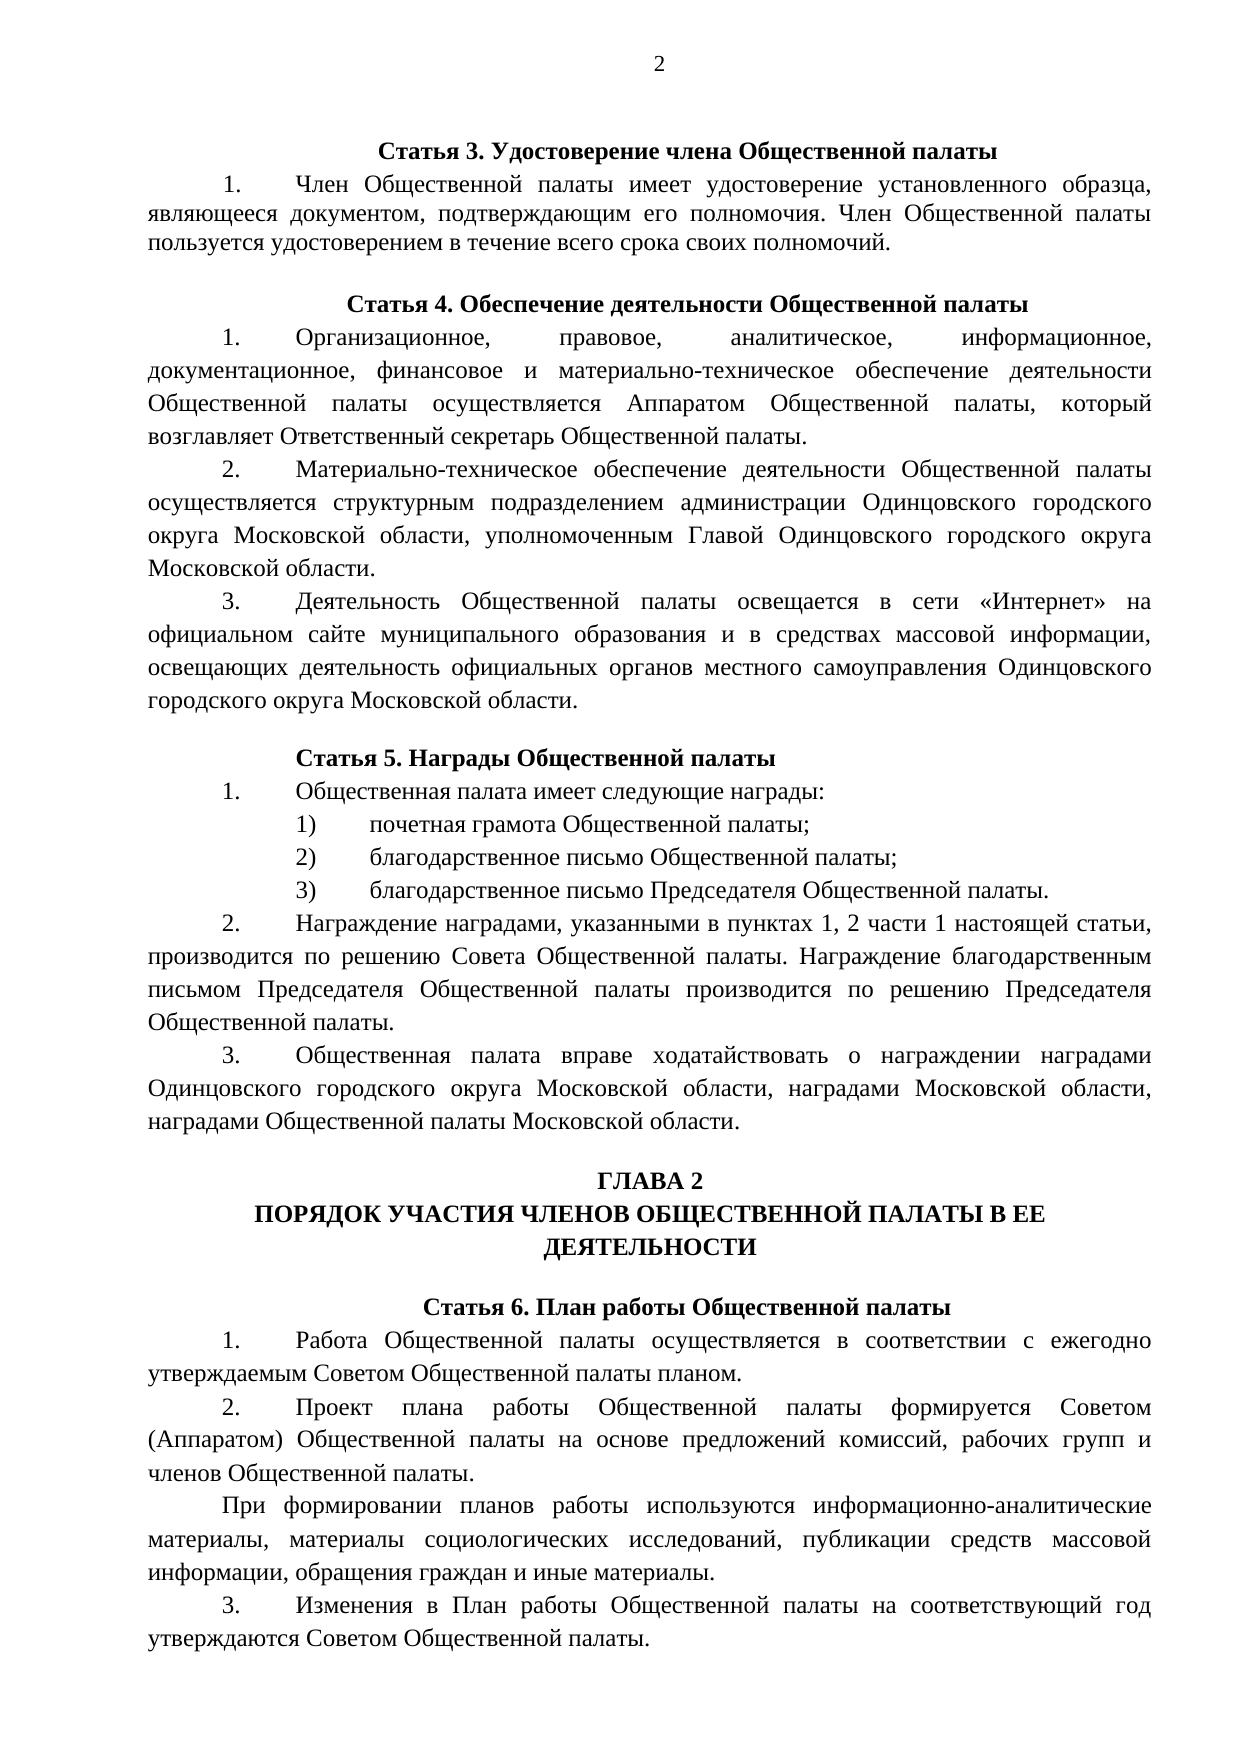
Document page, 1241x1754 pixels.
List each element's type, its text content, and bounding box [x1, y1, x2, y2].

text ГЛАВА 2 [148, 1166, 1152, 1195]
list благодарственное письмо Общественной палаты; [222, 842, 1152, 871]
text Статья 6. План работы Общественной палаты [148, 1292, 1152, 1321]
text Статья 3. Удостоверение члена Общественной палаты [148, 136, 1152, 165]
text Статья 4. Обеспечение деятельности Общественной палаты [148, 289, 1152, 317]
text Статья 5. Награды Общественной палаты [295, 743, 1152, 772]
text При формировании планов работы используются информационно-аналитические материалы, материалы социологических исследований, публикации средств массовой информации, обращения граждан и иные материалы. [148, 1491, 1152, 1585]
text ПОРЯДОК УЧАСТИЯ ЧЛЕНОВ ОБЩЕСТВЕННОЙ ПАЛАТЫ В ЕЕ ДЕЯТЕЛЬНОСТИ [148, 1199, 1152, 1261]
list Награждение наградами, указанными в пунктах 1, 2 части 1 настоящей статьи, производится по решению Совета Общественной палаты. Награждение благодарственным письмом Председателя Общественной палаты производится по решению Председателя Общественной палаты. [148, 908, 1152, 1036]
list Член Общественной палаты имеет удостоверение установленного образца, являющееся документом, подтверждающим его полномочия. Член Общественной палаты пользуется удостоверением в течение всего срока своих полномочий. [148, 169, 1152, 256]
list Общественная палата имеет следующие награды: [148, 776, 1152, 805]
text 2. Проект плана работы Общественной палаты формируется Советом (Аппаратом) Общественной палаты на основе предложений комиссий, рабочих групп и членов Общественной палаты. [148, 1392, 1152, 1486]
list почетная грамота Общественной палаты; [222, 809, 1152, 838]
list Общественная палата вправе ходатайствовать о награждении наградами Одинцовского городского округа Московской области, наградами Московской области, наградами Общественной палаты Московской области. [148, 1040, 1152, 1135]
text 3. Изменения в План работы Общественной палаты на соответствующий год утверждаются Советом Общественной палаты. [148, 1590, 1152, 1651]
list Материально-техническое обеспечение деятельности Общественной палаты осуществляется структурным подразделением администрации Одинцовского городского округа Московской области, уполномоченным Главой Одинцовского городского округа Московской области. [148, 454, 1152, 582]
list благодарственное письмо Председателя Общественной палаты. [222, 875, 1152, 904]
list Деятельность Общественной палаты освещается в сети «Интернет» на официальном сайте муниципального образования и в средствах массовой информации, освещающих деятельность официальных органов местного самоуправления Одинцовского городского округа Московской области. [148, 586, 1152, 714]
list Организационное, правовое, аналитическое, информационное, документационное, финансовое и материально-техническое обеспечение деятельности Общественной палаты осуществляется Аппаратом Общественной палаты, который возглавляет Ответственный секретарь Общественной палаты. [148, 322, 1152, 449]
text 1. Работа Общественной палаты осуществляется в соответствии с ежегодно утверждаемым Советом Общественной палаты планом. [148, 1326, 1152, 1387]
